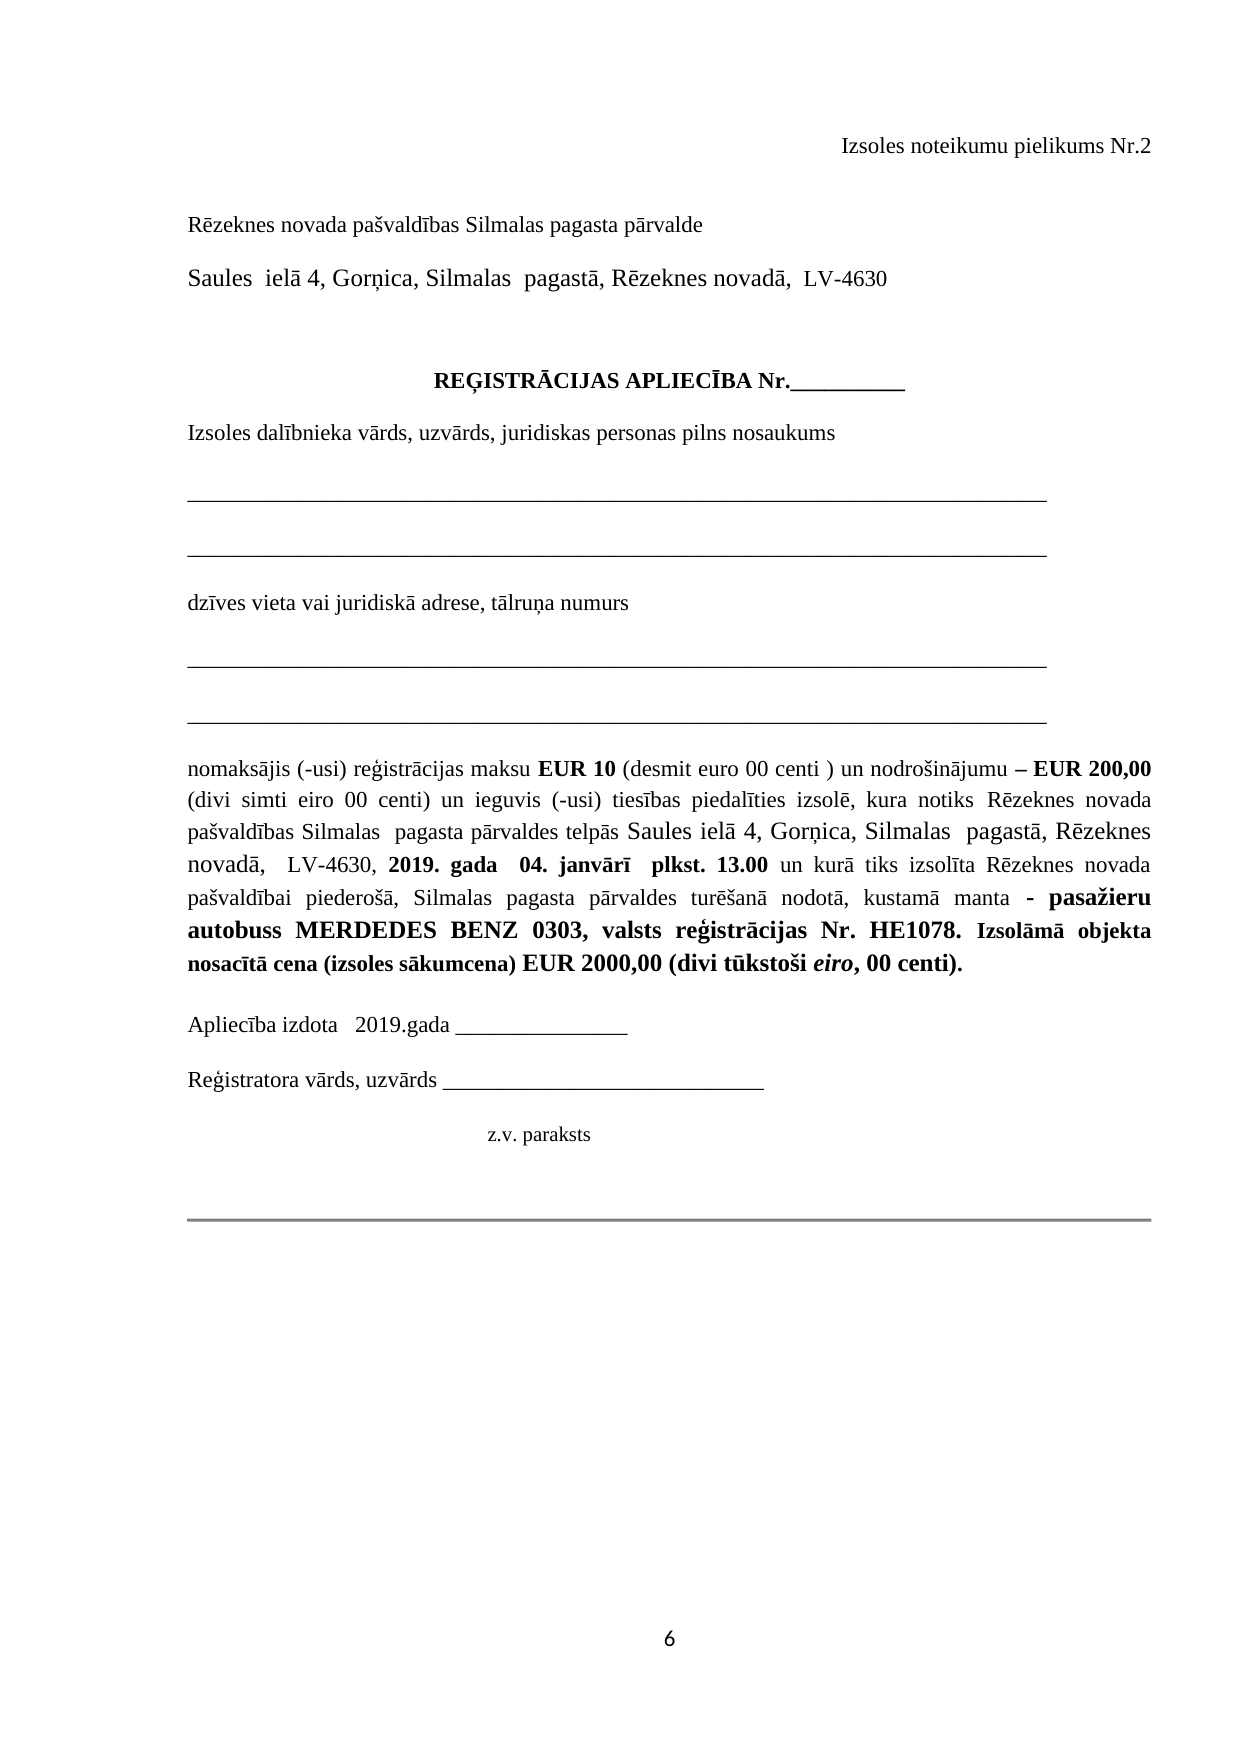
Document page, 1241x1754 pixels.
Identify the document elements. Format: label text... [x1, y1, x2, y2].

text ___________________________________________________________________________ [187, 478, 1152, 504]
text Reģistratora vārds, uzvārds ____________________________ [187, 1066, 1152, 1092]
text Saules ielā 4, Gorņica, Silmalas pagastā, Rēzeknes novadā, LV-4630 [187, 263, 1152, 291]
text Izsoles dalībnieka vārds, uzvārds, juridiskas personas pilns nosaukums [187, 418, 1152, 445]
text ___________________________________________________________________________ [187, 700, 1152, 726]
text Rēzeknes novada pašvaldības Silmalas pagasta pārvalde [187, 212, 1152, 238]
text Apliecība izdota 2019.gada _______________ [187, 1011, 1152, 1037]
text z.v. paraksts [487, 1122, 1152, 1146]
text ___________________________________________________________________________ [187, 533, 1152, 560]
text nomaksājis (-usi) reģistrācijas maksu EUR 10 (desmit euro 00 centi ) un nodrošinājumu – EUR 200,00 (divi simti eiro 00 centi) un ieguvis (-usi) tiesības piedalīties izsolē, kura notiks Rēzeknes novada pašvaldības Silmalas pagasta pārvaldes telpās Saules ielā 4, Gorņica, Silmalas pagastā, Rēzeknes novadā, LV-4630, 2019. gada 04. janvārī plkst. 13.00 un kurā tiks izsolīta Rēzeknes novada pašvaldībai piederošā, Silmalas pagasta pārvaldes turēšanā nodotā, kustamā manta - pasažieru autobuss MERDEDES BENZ 0303, valsts reģistrācijas Nr. HE1078. Izsolāmā objekta nosacītā cena (izsoles sākumcena) EUR 2000,00 (divi tūkstoši eiro, 00 centi). [187, 756, 1152, 977]
text Izsoles noteikumu pielikums Nr.2 [187, 133, 1152, 159]
text REĢISTRĀCIJAS APLIECĪBA Nr.__________ [187, 367, 1152, 394]
text ___________________________________________________________________________ [187, 644, 1152, 671]
text dzīves vieta vai juridiskā adrese, tālruņa numurs [187, 589, 1152, 615]
